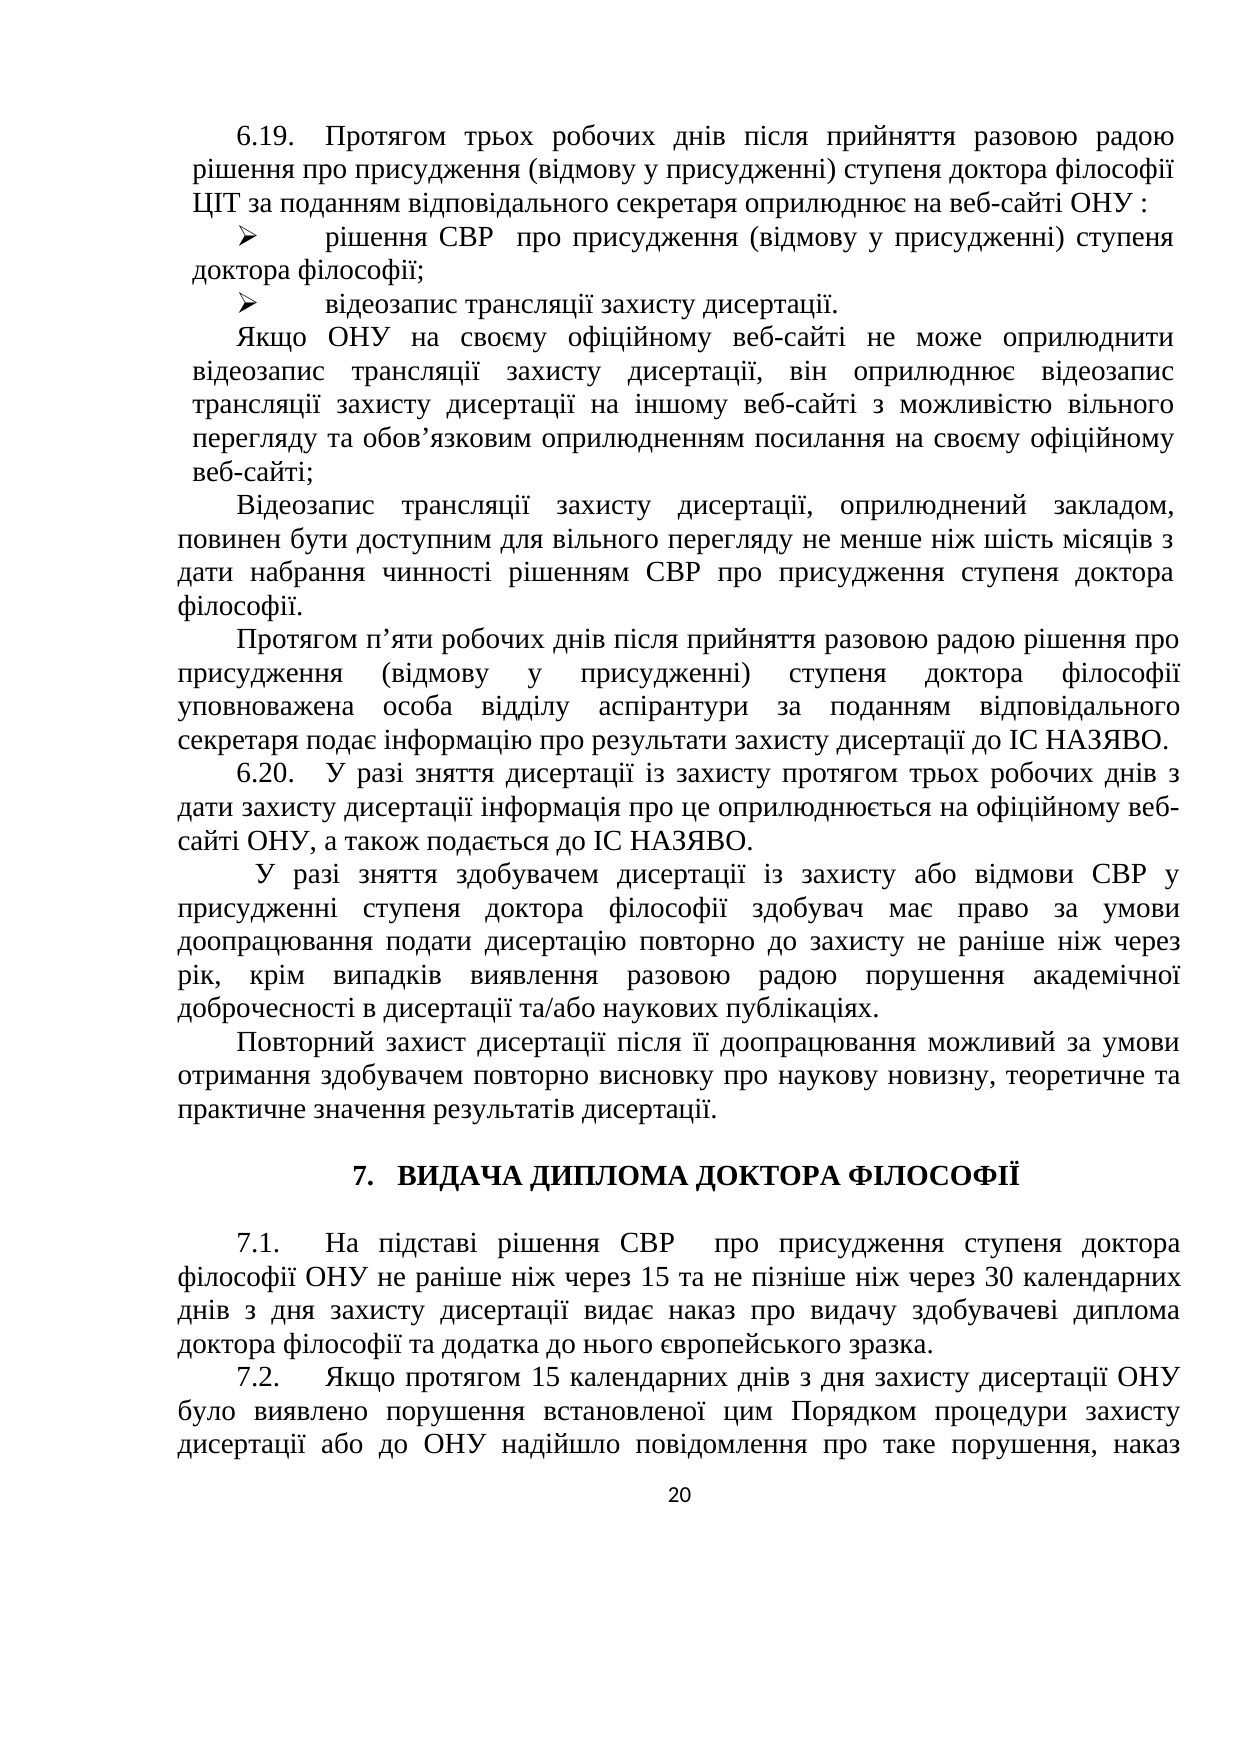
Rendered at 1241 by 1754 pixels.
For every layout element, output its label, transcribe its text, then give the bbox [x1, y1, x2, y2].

list відеозапис трансляції захисту дисертації. [192, 286, 1175, 319]
text Відеозапис трансляції захисту дисертації, оприлюднений закладом, повинен бути доступним для вільного перегляду не менше ніж шість місяців з дати набрання чинності рішенням СВР про присудження ступеня доктора філософії. [177, 487, 1175, 621]
text Повторний захист дисертації після її доопрацювання можливий за умови отримання здобувачем повторно висновку про наукову новизну, теоретичне та практичне значення результатів дисертації. [177, 1024, 1181, 1124]
list У разі зняття дисертації із захисту протягом трьох робочих днів з дати захисту дисертації інформація про це оприлюднюється на офіційному веб-сайті ОНУ, а також подається до ІС НАЗЯВО. [177, 756, 1181, 856]
list ВИДАЧА ДИПЛОМА ДОКТОРА ФІЛОСОФІЇ [191, 1158, 1181, 1192]
list Протягом трьох робочих днів після прийняття разовою радою рішення про присудження (відмову у присудженні) ступеня доктора філософії ЦІТ за поданням відповідального секретаря оприлюднює на веб-сайті ОНУ : [192, 118, 1175, 219]
list На підставі рішення СВР про присудження ступеня доктора філософії ОНУ не раніше ніж через 15 та не пізніше ніж через 30 календарних днів з дня захисту дисертації видає наказ про видачу здобувачеві диплома доктора філософії та додатка до нього європейського зразка. [177, 1225, 1181, 1359]
text Якщо ОНУ на своєму офіційному веб-сайті не може оприлюднити відеозапис трансляції захисту дисертації, він оприлюднює відеозапис трансляції захисту дисертації на іншому веб-сайті з можливістю вільного перегляду та обов’язковим оприлюдненням посилання на своєму офіційному веб-сайті; [192, 319, 1175, 487]
list рішення СВР про присудження (відмову у присудженні) ступеня доктора філософії; [192, 219, 1175, 286]
text Протягом п’яти робочих днів після прийняття разовою радою рішення про присудження (відмову у присудженні) ступеня доктора філософії уповноважена особа відділу аспірантури за поданням відповідального секретаря подає інформацію про результати захисту дисертації до ІС НАЗЯВО. [177, 621, 1181, 756]
text У разі зняття здобувачем дисертації із захисту або відмови СВР у присудженні ступеня доктора філософії здобувач має право за умови доопрацювання подати дисертацію повторно до захисту не раніше ніж через рік, крім випадків виявлення разовою радою порушення академічної доброчесності в дисертації та/або наукових публікаціях. [177, 856, 1181, 1024]
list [177, 1359, 1181, 1460]
